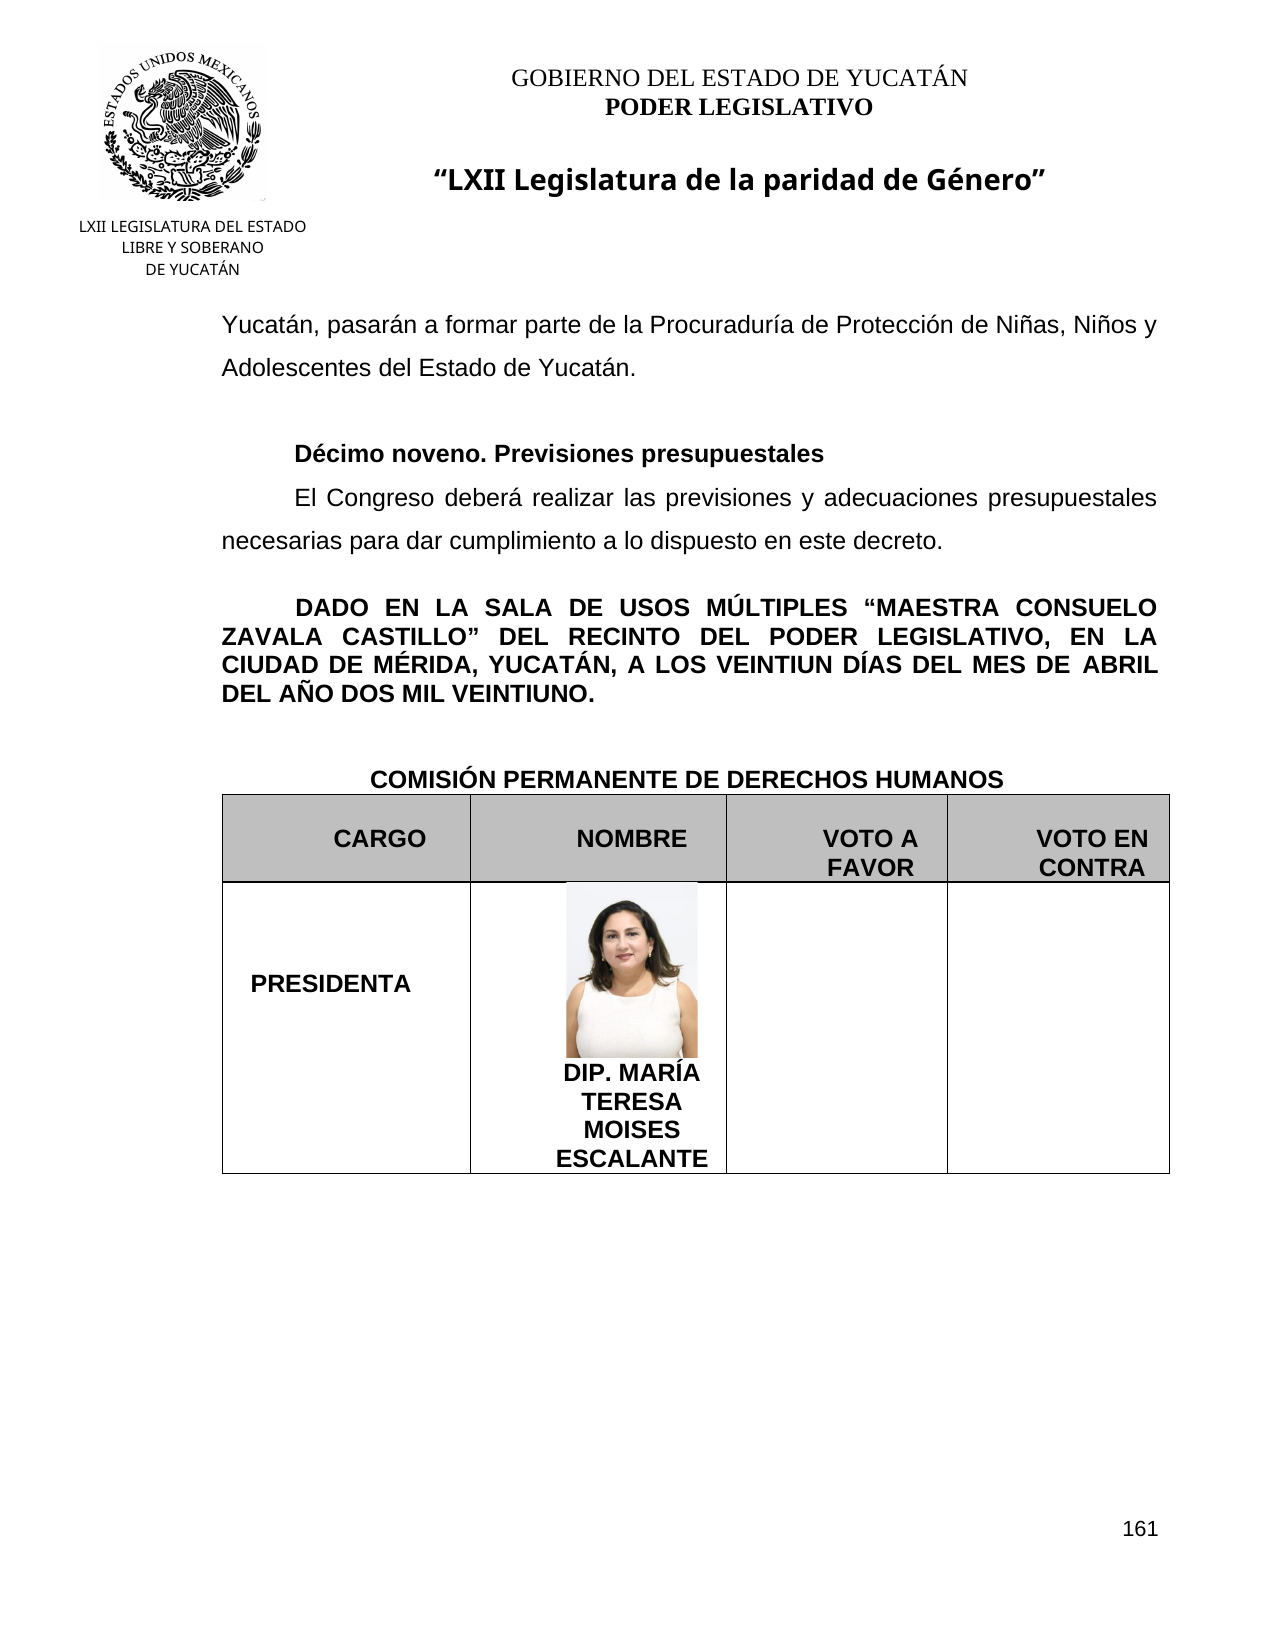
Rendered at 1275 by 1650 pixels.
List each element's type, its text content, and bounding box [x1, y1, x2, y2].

table_header NOMBRE [471, 795, 726, 881]
picture [98, 42, 267, 201]
text El Congreso deberá realizar las previsiones y adecuaciones presupuestales necesarias para dar cumplimiento a lo dispuesto en este decreto. [221, 483, 1159, 554]
table_cell PRESIDENTA [223, 883, 470, 1173]
text COMISIÓN PERMANENTE DE DERECHOS HUMANOS [222, 765, 1152, 794]
table_cell [727, 883, 947, 1173]
text DADO EN LA SALA DE USOS MÚLTIPLES “MAESTRA CONSUELO ZAVALA CASTILLO” DEL RECINTO DEL PODER LEGISLATIVO, EN LA CIUDAD DE MÉRIDA, YUCATÁN, A LOS VEINTIUN DÍAS DEL MES DE ABRIL DEL AÑO DOS MIL VEINTIUNO. [221, 593, 1158, 708]
table_header VOTO EN CONTRA [948, 795, 1169, 881]
table_cell DIP. MARÍA TERESA MOISES ESCALANTE [471, 883, 726, 1173]
table_cell [948, 883, 1169, 1173]
table_header CARGO [223, 795, 470, 881]
table_header VOTO A FAVOR [727, 795, 947, 881]
picture [566, 882, 698, 1058]
text Décimo noveno. Previsiones presupuestales [221, 439, 1159, 468]
